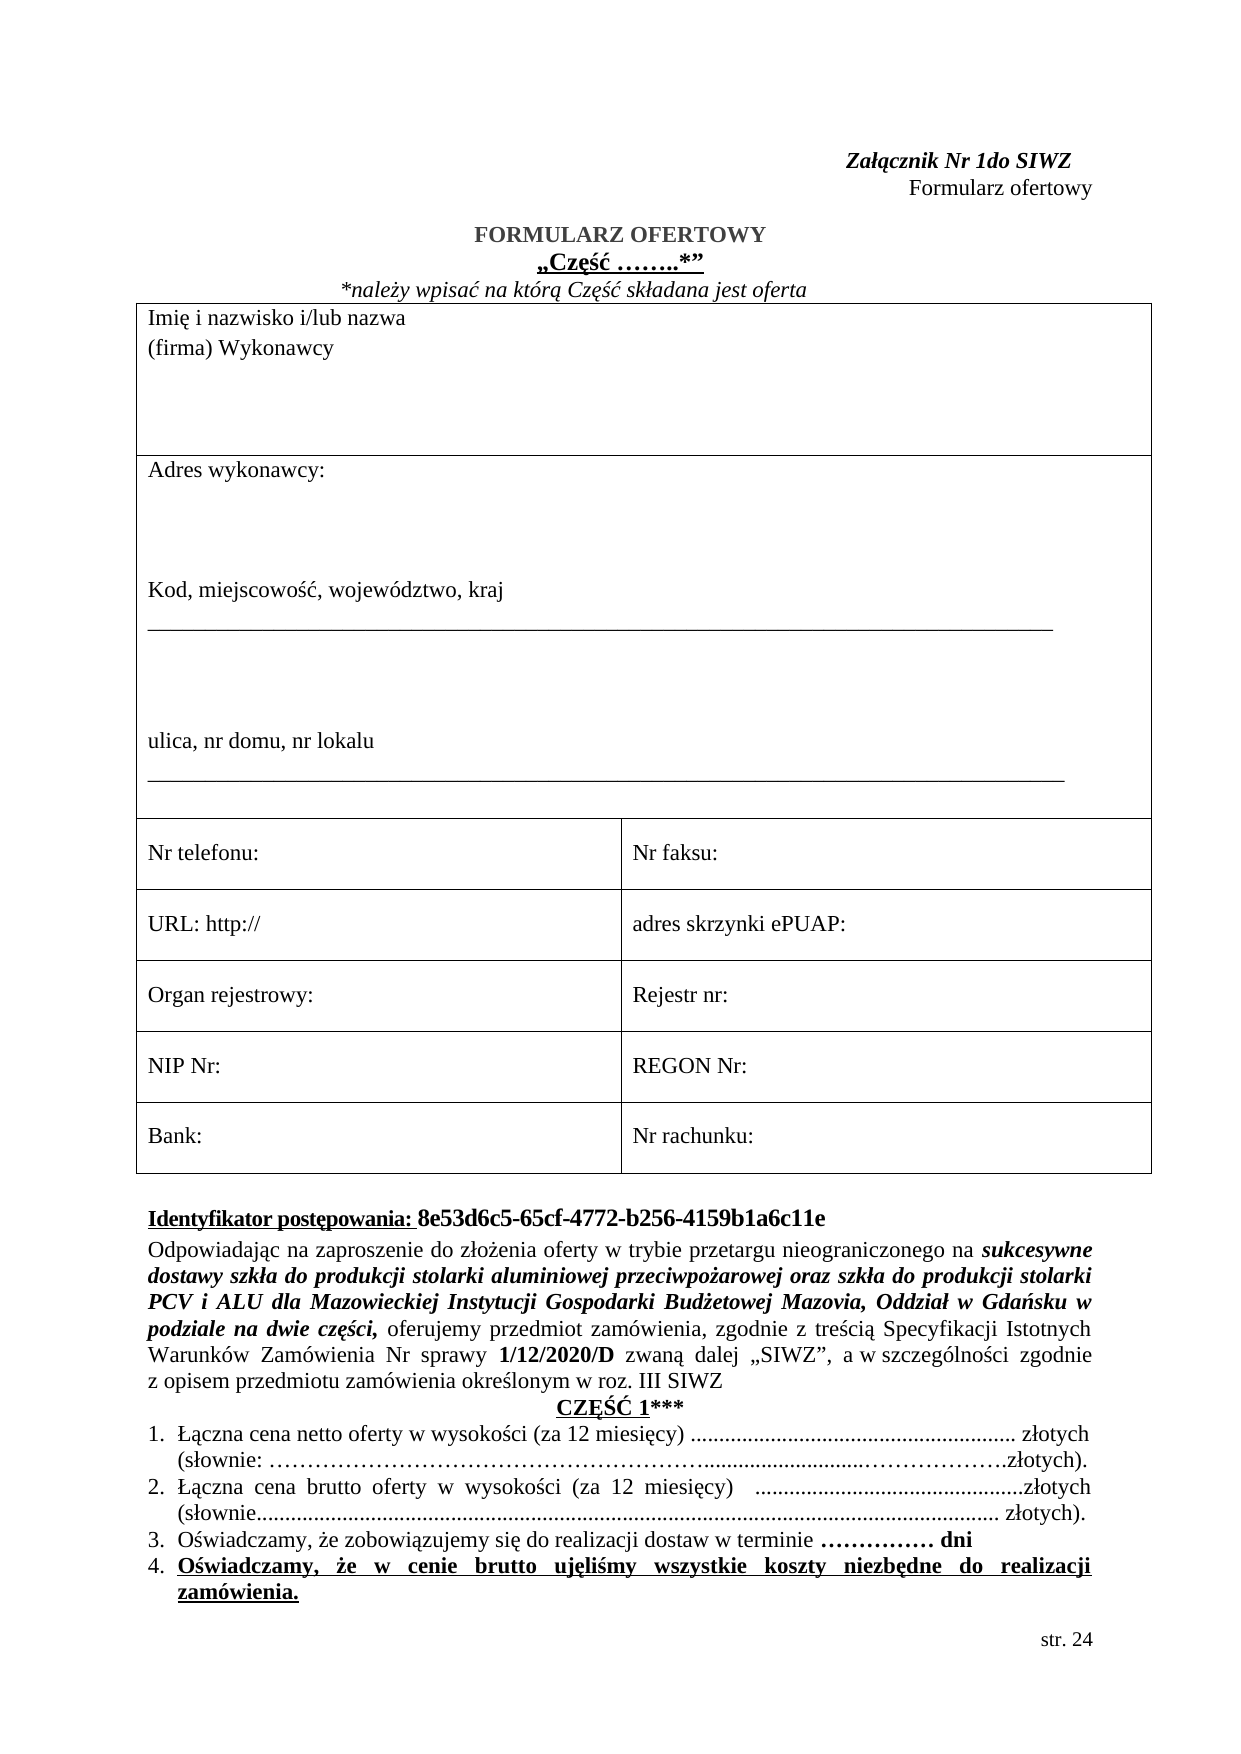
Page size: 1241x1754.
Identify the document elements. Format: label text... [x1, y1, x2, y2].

table_cell Nr rachunku: [622, 1103, 1151, 1172]
table_cell adres skrzynki ePUAP: [622, 890, 1151, 960]
text CZĘŚĆ 1*** [148, 1394, 1093, 1420]
text Formularz ofertowy [148, 174, 1093, 200]
table_cell REGON Nr: [622, 1032, 1151, 1102]
table_header Imię i nazwisko i/lub nazwa (firma) Wykonawcy [137, 304, 1151, 455]
list Łączna cena netto oferty w wysokości (za 12 miesięcy) ......................................................... złotych [148, 1420, 1093, 1447]
text Odpowiadając na zaproszenie do złożenia oferty w trybie przetargu nieograniczonego na sukcesywne dostawy szkła do produkcji stolarki aluminiowej przeciwpożarowej oraz szkła do produkcji stolarki PCV i ALU dla Mazowieckiej Instytucji Gospodarki Budżetowej Mazovia, Oddział w Gdańsku w podziale na dwie części, oferujemy przedmiot zamówienia, zgodnie z treścią Specyfikacji Istotnych Warunków Zamówienia Nr sprawy 1/12/2020/D zwaną dalej „SIWZ”, a w szczególności zgodnie z opisem przedmiotu zamówienia określonym w roz. III SIWZ [148, 1236, 1093, 1394]
list Oświadczamy, że zobowiązujemy się do realizacji dostaw w terminie …………… dni [148, 1526, 1093, 1552]
table_cell Adres wykonawcy: Kod, miejscowość, województwo, kraj _______________________________________________________________________________ ulica, nr domu, nr lokalu ________________________________________________________________________________ [137, 456, 1151, 818]
table_cell Bank: [137, 1103, 621, 1172]
table_cell Nr faksu: [622, 819, 1151, 889]
text Identyfikator postępowania: 8e53d6c5-65cf-4772-b256-4159b1a6c11e [148, 1203, 1093, 1231]
subtitle FORMULARZ OFERTOWY [148, 221, 1093, 247]
table_cell Nr telefonu: [137, 819, 621, 889]
text Załącznik Nr 1do SIWZ [811, 148, 1093, 174]
text *należy wpisać na którą Część składana jest oferta [339, 276, 1093, 303]
text „Część ……..*” [148, 247, 1093, 276]
list Oświadczamy, że w cenie brutto ujęliśmy wszystkie koszty niezbędne do realizacji zamówienia. [148, 1552, 1093, 1605]
table_cell Organ rejestrowy: [137, 961, 621, 1031]
text (słownie: …………………………………………………............................……………….złotych). [177, 1447, 1093, 1473]
table_cell Rejestr nr: [622, 961, 1151, 1031]
table_cell URL: http:// [137, 890, 621, 960]
table_cell NIP Nr: [137, 1032, 621, 1102]
